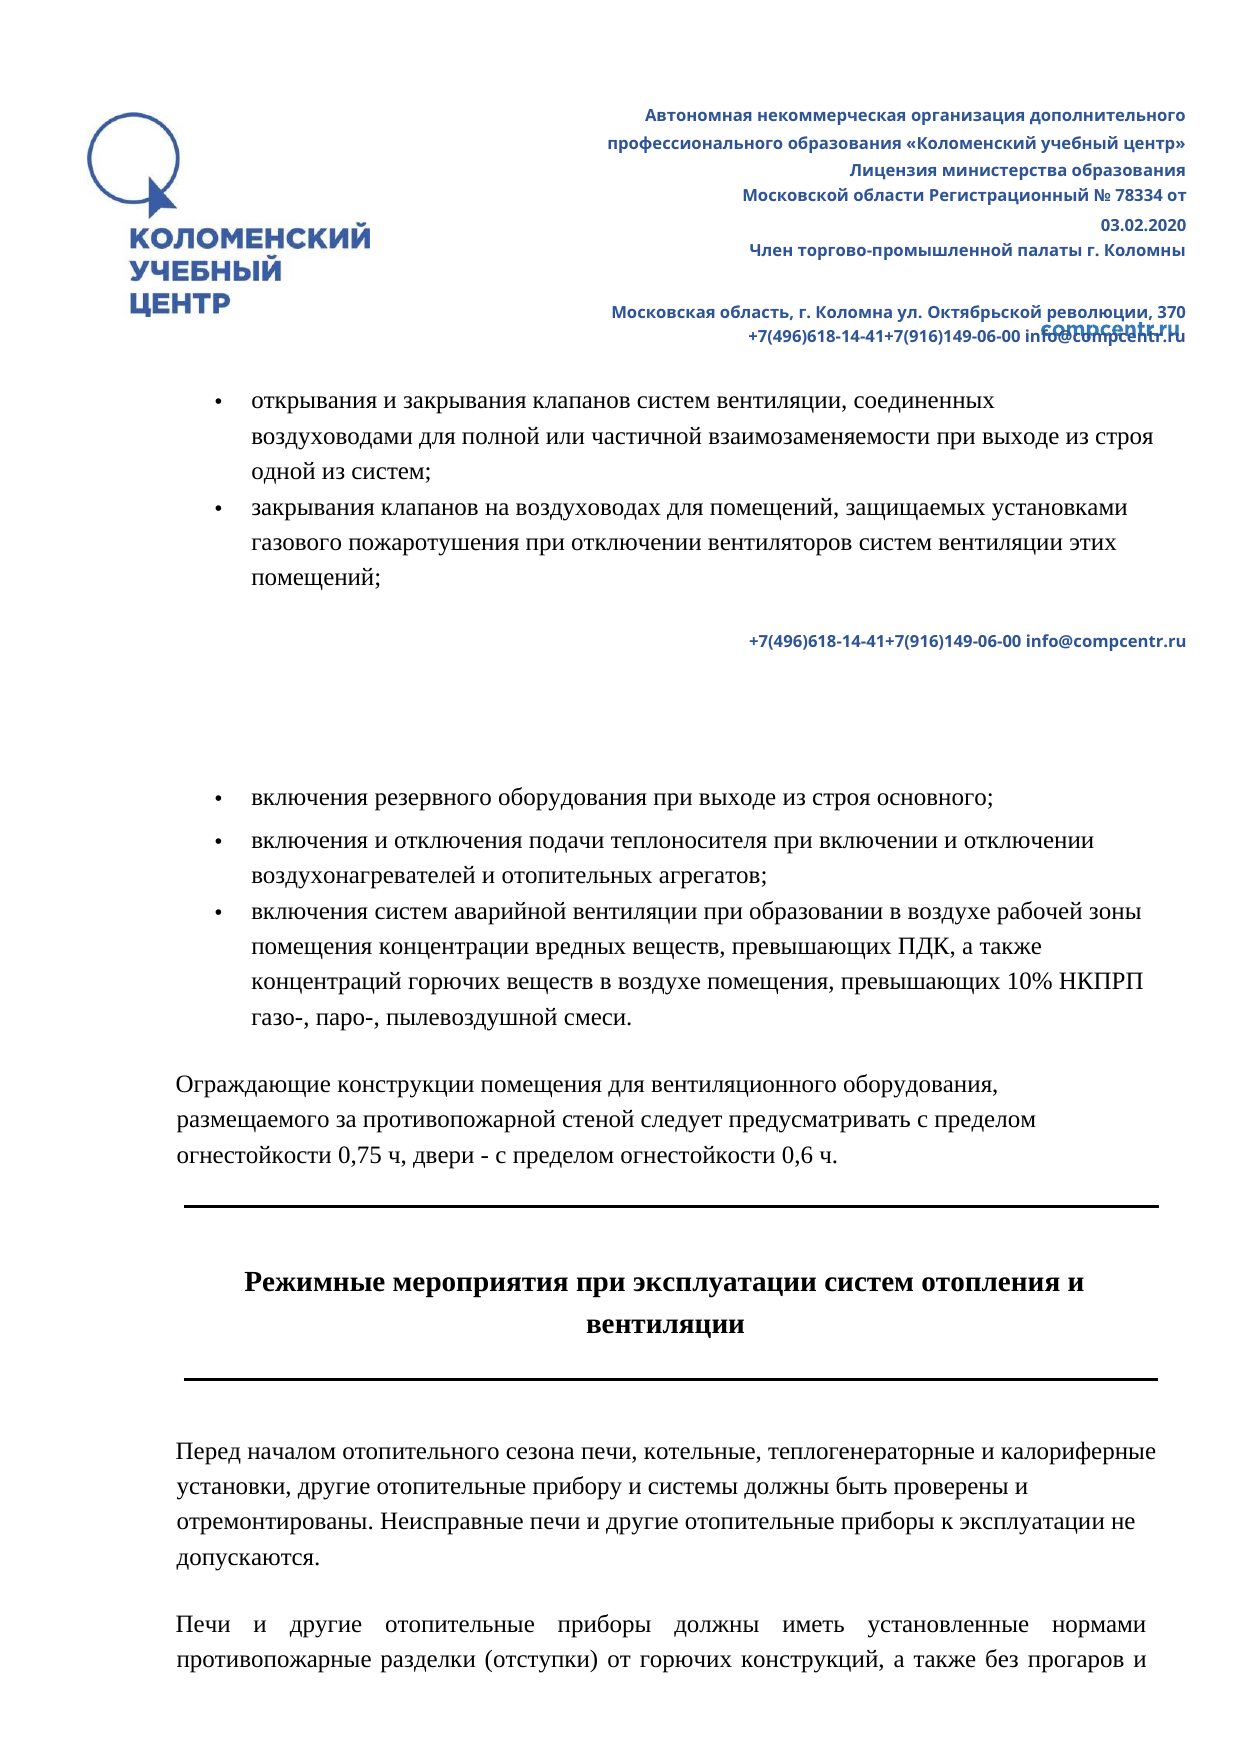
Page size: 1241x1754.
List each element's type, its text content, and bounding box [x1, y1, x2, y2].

list включения систем аварийной вентиляции при образовании в воздухе рабочей зоны помещения концентрации вредных веществ, превышающих ПДК, а также концентраций горючих веществ в воздухе помещения, превышающих 10% НКПРП газо-, паро-, пылевоздушной смеси. [214, 896, 1157, 1031]
text Перед началом отопительного сезона печи, котельные, теплогенераторные и калориферные установки, другие отопительные прибору и системы должны быть проверены и отремонтированы. Неисправные печи и другие отопительные приборы к эксплуатации не допускаются. [175, 1436, 1157, 1571]
picture [87, 112, 370, 317]
text Ограждающие конструкции помещения для вентиляционного оборудования, размещаемого за противопожарной стеной следует предусматривать с пределом огнестойкости 0,75 ч, двери - с пределом огнестойкости 0,6 ч. [175, 1069, 1157, 1168]
list открывания и закрывания клапанов систем вентиляции, соединенных воздуховодами для полной или частичной взаимозаменяемости при выходе из строя одной из систем; [214, 385, 1157, 485]
text +7(496)618-14-41+7(916)149-06-00 info@compcentr.ru [161, 629, 1192, 652]
list закрывания клапанов на воздуховодах для помещений, защищаемых установками газового пожаротушения при отключении вентиляторов систем вентиляции этих помещений; [214, 492, 1157, 591]
subtitle Режимные мероприятия при эксплуатации систем отопления и вентиляции [244, 1264, 1192, 1340]
list включения и отключения подачи теплоносителя при включении и отключении воздухонагревателей и отопительных агрегатов; [214, 825, 1157, 889]
list включения резервного оборудования при выходе из строя основного; [214, 782, 1157, 810]
